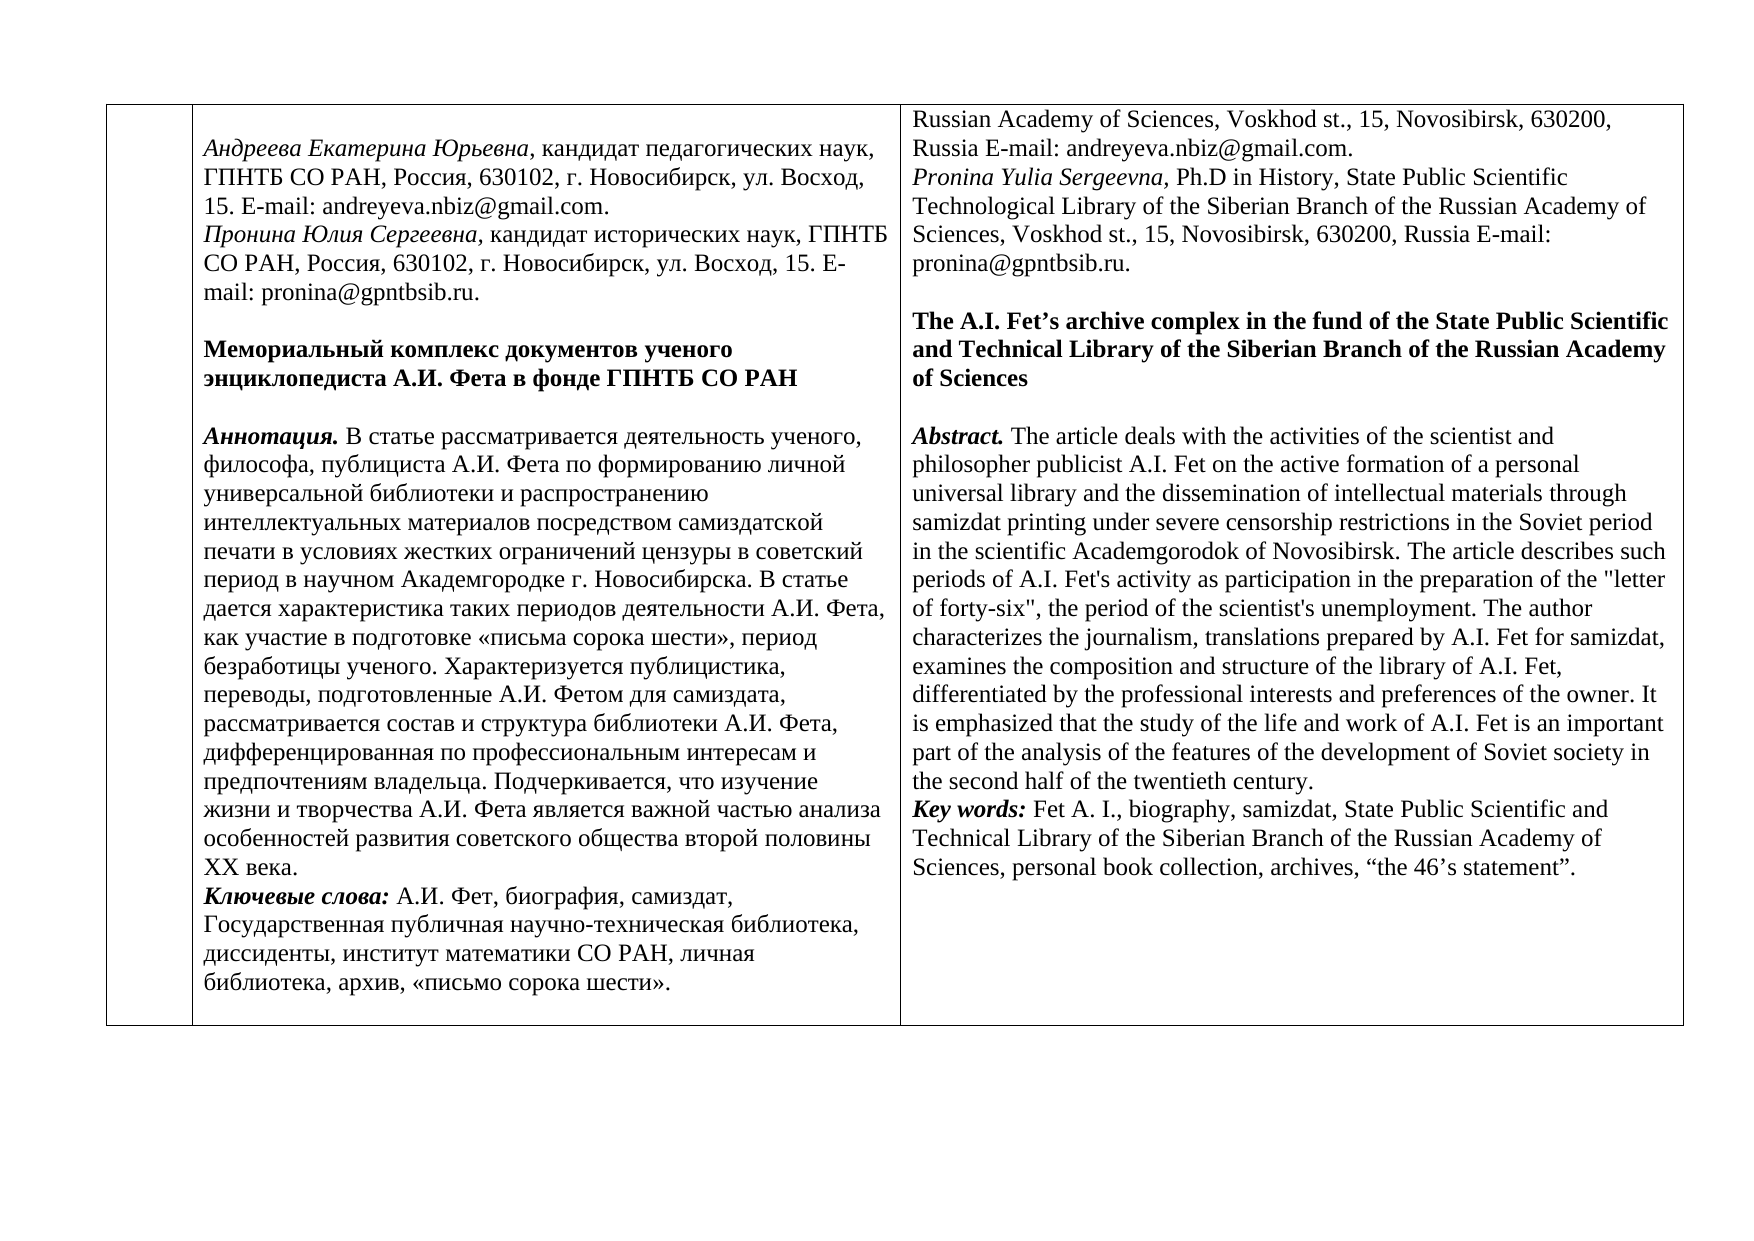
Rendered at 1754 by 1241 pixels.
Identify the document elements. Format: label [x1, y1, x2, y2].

table_cell [901, 105, 1683, 1024]
table_cell [107, 105, 192, 1024]
table_cell [193, 105, 900, 1024]
